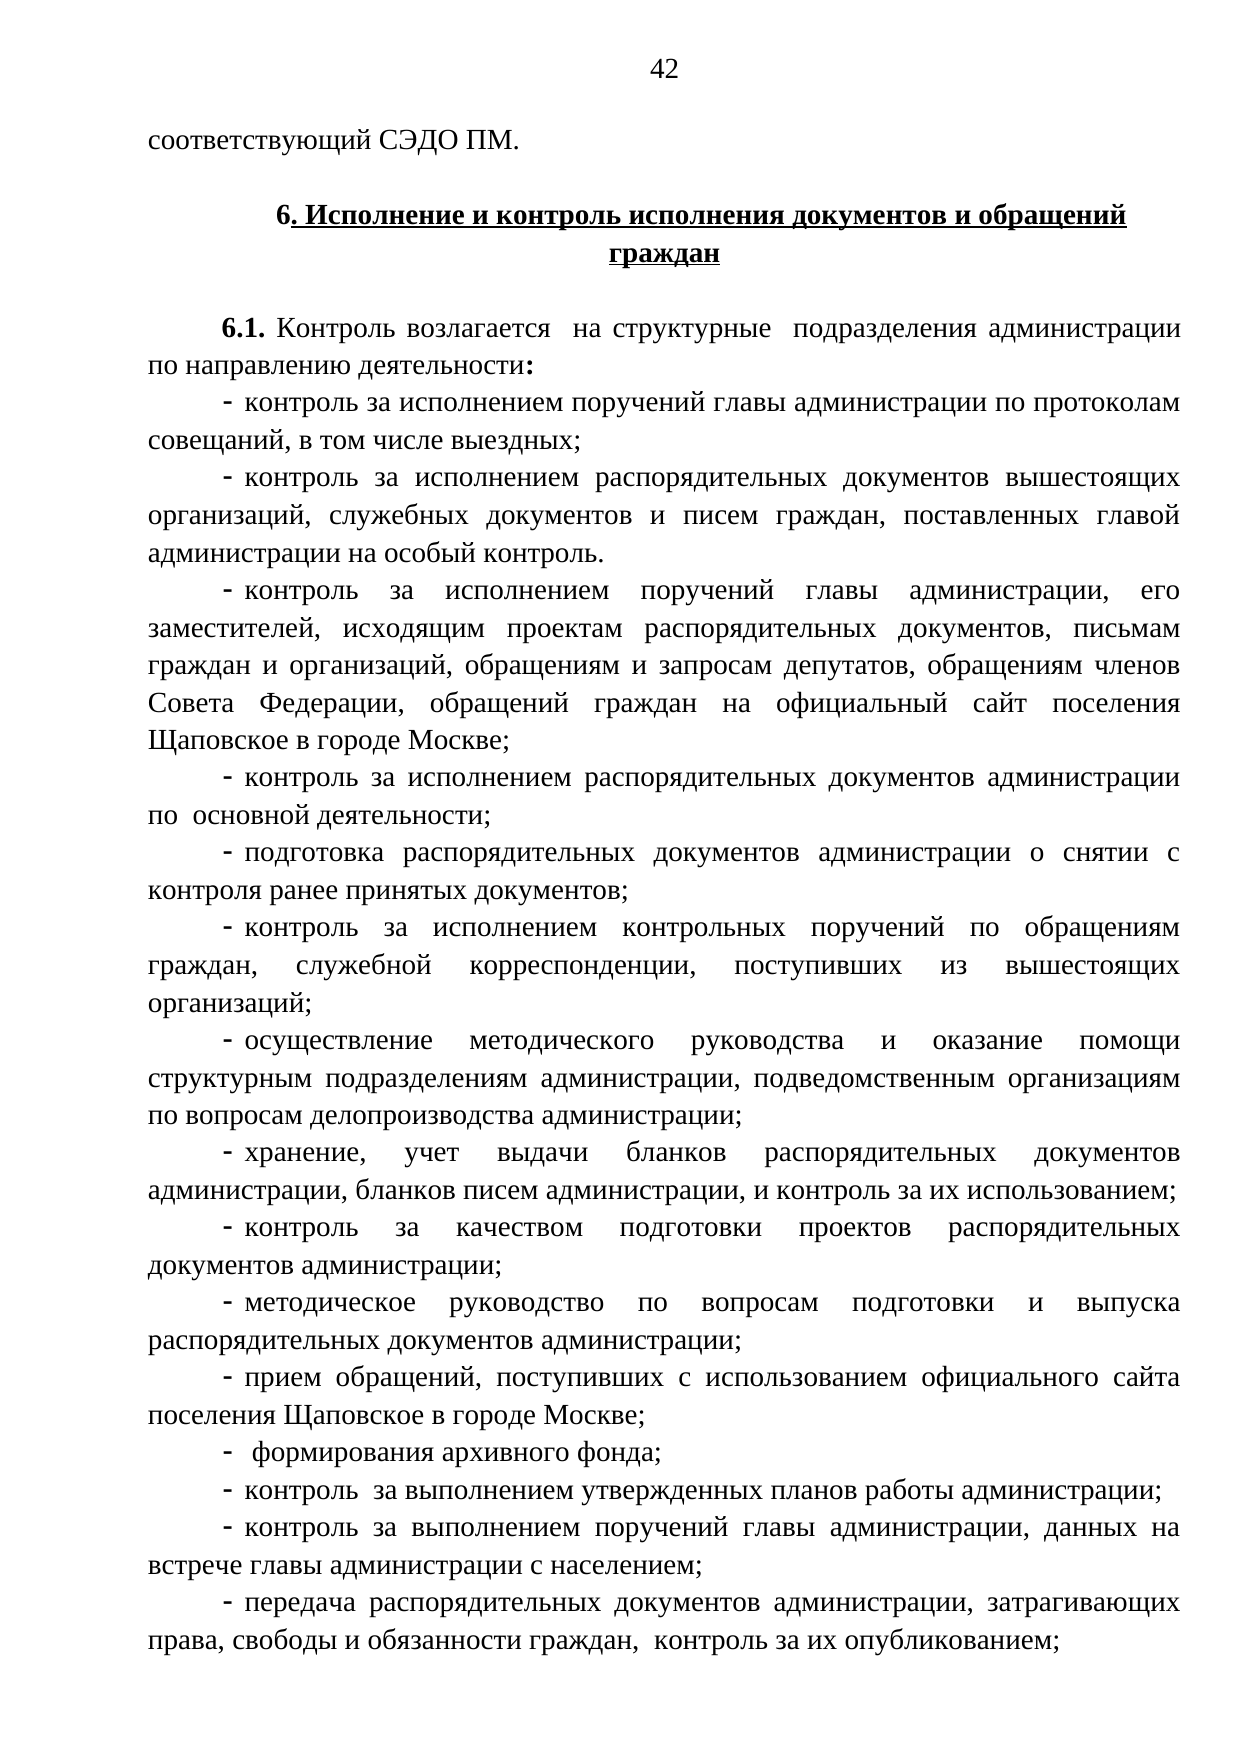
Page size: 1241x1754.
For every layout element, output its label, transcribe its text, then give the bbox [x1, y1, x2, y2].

list контроль за выполнением поручений главы администрации, данных на встрече главы администрации с населением; [148, 1506, 1181, 1581]
list подготовка распорядительных документов администрации о снятии с контроля ранее принятых документов; [148, 831, 1181, 906]
list контроль за выполнением утвержденных планов работы администрации; [148, 1468, 1181, 1506]
list контроль за исполнением поручений главы администрации по протоколам совещаний, в том числе выездных; [148, 381, 1181, 456]
text 6.1. Контроль возлагается на структурные подразделения администрации по направлению деятельности: [148, 306, 1181, 381]
list контроль за исполнением распорядительных документов администрации по основной деятельности; [148, 756, 1181, 831]
list контроль за исполнением контрольных поручений по обращениям граждан, служебной корреспонденции, поступивших из вышестоящих организаций; [148, 906, 1181, 1018]
list методическое руководство по вопросам подготовки и выпуска распорядительных документов администрации; [148, 1281, 1181, 1356]
list передача распорядительных документов администрации, затрагивающих права, свободы и обязанности граждан, контроль за их опубликованием; [148, 1581, 1181, 1656]
list контроль за исполнением поручений главы администрации, его заместителей, исходящим проектам распорядительных документов, письмам граждан и организаций, обращениям и запросам депутатов, обращениям членов Совета Федерации, обращений граждан на официальный сайт поселения Щаповское в городе Москве; [148, 568, 1181, 756]
list прием обращений, поступивших с использованием официального сайта поселения Щаповское в городе Москве; [148, 1356, 1181, 1431]
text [148, 118, 1181, 156]
list формирования архивного фонда; [148, 1431, 1181, 1468]
list контроль за исполнением распорядительных документов вышестоящих организаций, служебных документов и писем граждан, поставленных главой администрации на особый контроль. [148, 456, 1181, 568]
list осуществление методического руководства и оказание помощи структурным подразделениям администрации, подведомственным организациям по вопросам делопроизводства администрации; [148, 1018, 1181, 1131]
text 6. Исполнение и контроль исполнения документов и обращений граждан [148, 193, 1181, 268]
list хранение, учет выдачи бланков распорядительных документов администрации, бланков писем администрации, и контроль за их использованием; [148, 1131, 1181, 1206]
list контроль за качеством подготовки проектов распорядительных документов администрации; [148, 1206, 1181, 1281]
